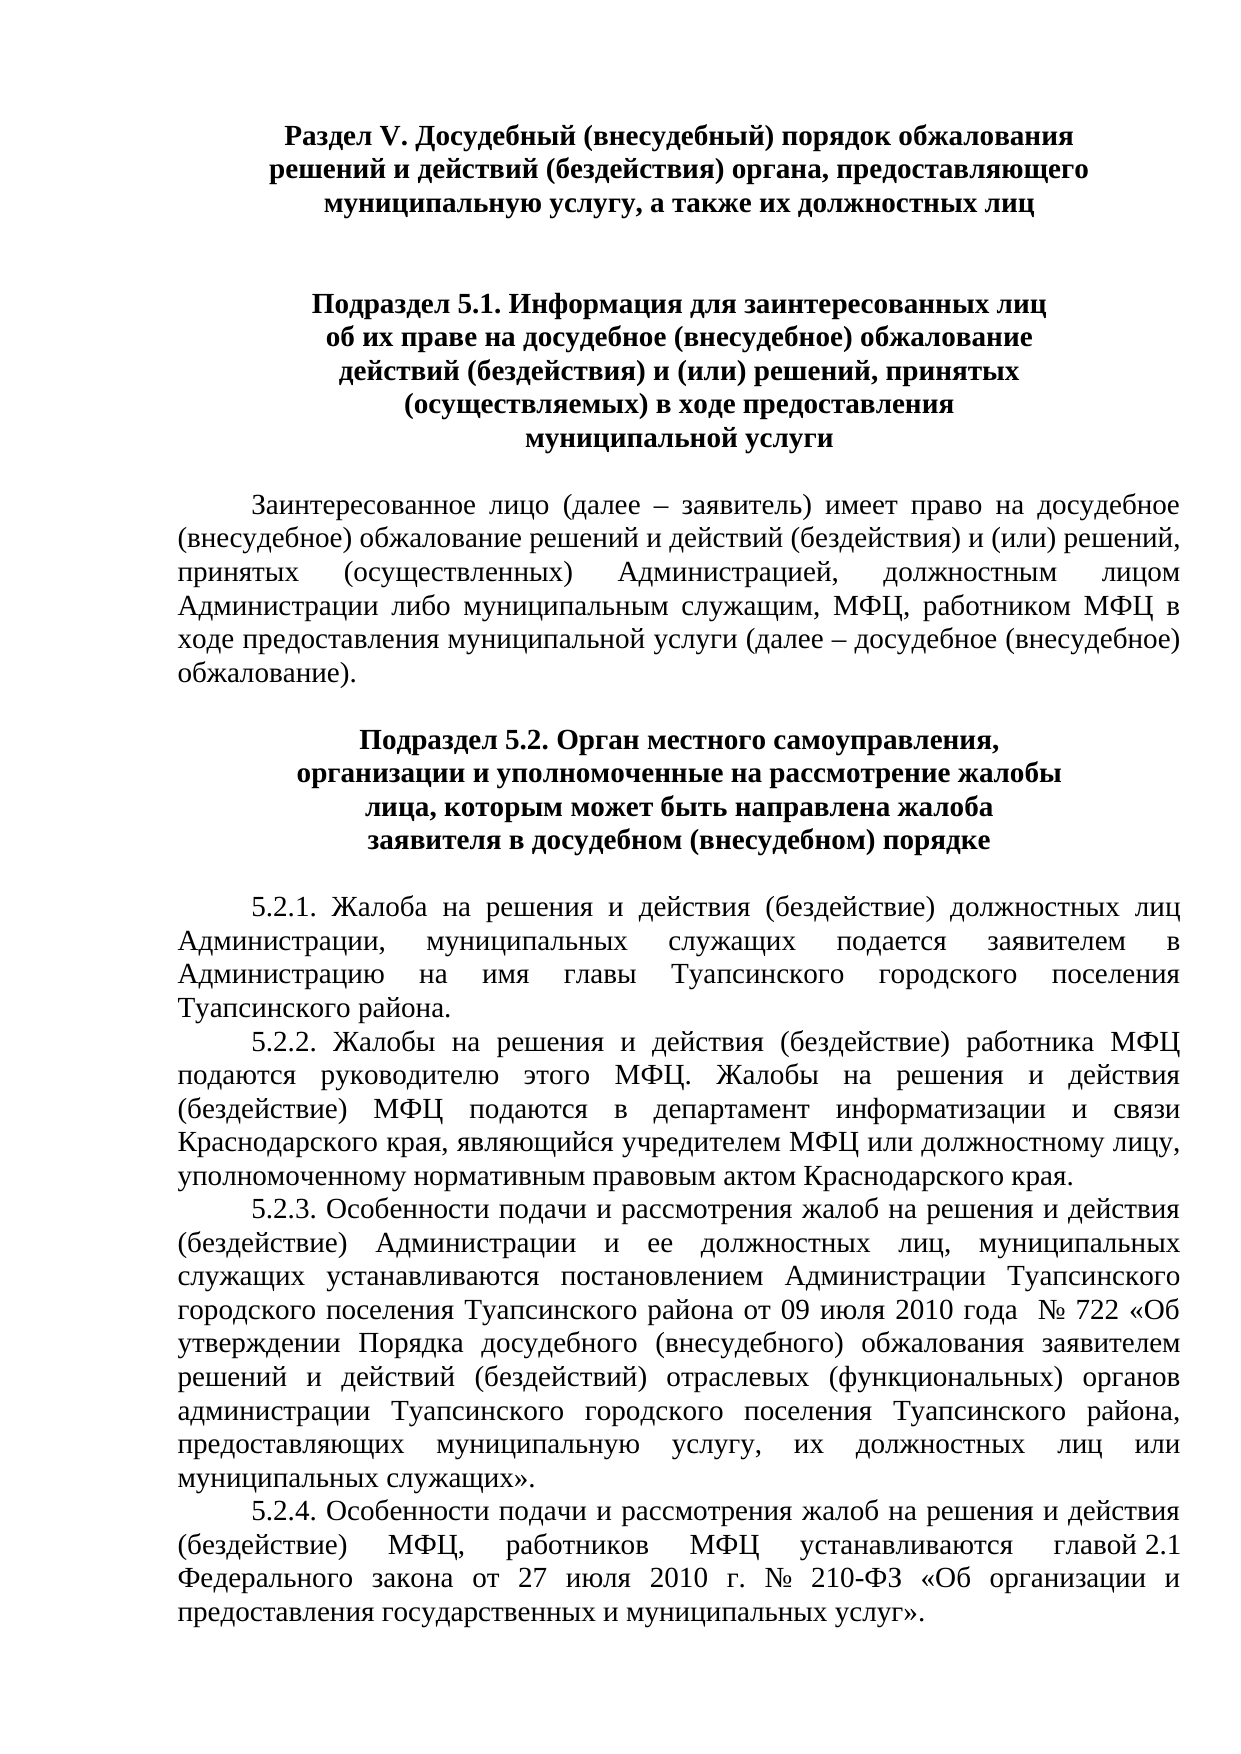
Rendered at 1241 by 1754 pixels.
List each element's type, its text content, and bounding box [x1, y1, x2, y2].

text (осуществляемых) в ходе предоставления [177, 386, 1181, 420]
text лица, которым может быть направлена жалоба [177, 789, 1181, 822]
text организации и уполномоченные на рассмотрение жалобы [177, 755, 1181, 789]
text 5.2.4. Особенности подачи и рассмотрения жалоб на решения и действия (бездействие) МФЦ, работников МФЦ устанавливаются главой 2.1 Федерального закона от 27 июля 2010 г. № 210-ФЗ «Об организации и предоставления государственных и муниципальных услуг». [177, 1493, 1181, 1627]
text Подраздел 5.2. Орган местного самоуправления, [177, 722, 1181, 755]
text решений и действий (бездействия) органа, предоставляющего муниципальную услугу, а также их должностных лиц [177, 152, 1181, 219]
text об их праве на досудебное (внесудебное) обжалование [177, 319, 1181, 353]
text 5.2.3. Особенности подачи и рассмотрения жалоб на решения и действия (бездействие) Администрации и ее должностных лиц, муниципальных служащих устанавливаются постановлением Администрации Туапсинского городского поселения Туапсинского района от 09 июля 2010 года № 722 «Об утверждении Порядка досудебного (внесудебного) обжалования заявителем решений и действий (бездействий) отраслевых (функциональных) органов администрации Туапсинского городского поселения Туапсинского района, предоставляющих муниципальную услугу, их должностных лиц или муниципальных служащих». [177, 1191, 1181, 1493]
text 5.2.1. Жалоба на решения и действия (бездействие) должностных лиц Администрации, муниципальных служащих подается заявителем в Администрацию на имя главы Туапсинского городского поселения Туапсинского района. [177, 889, 1181, 1024]
text действий (бездействия) и (или) решений, принятых [177, 353, 1181, 386]
text Заинтересованное лицо (далее – заявитель) имеет право на досудебное (внесудебное) обжалование решений и действий (бездействия) и (или) решений, принятых (осуществленных) Администрацией, должностным лицом Администрации либо муниципальным служащим, МФЦ, работником МФЦ в ходе предоставления муниципальной услуги (далее – досудебное (внесудебное) обжалование). [177, 487, 1181, 688]
text Раздел V. Досудебный (внесудебный) порядок обжалования [177, 118, 1181, 152]
text Подраздел 5.1. Информация для заинтересованных лиц [177, 286, 1181, 319]
text 5.2.2. Жалобы на решения и действия (бездействие) работника МФЦ подаются руководителю этого МФЦ. Жалобы на решения и действия (бездействие) МФЦ подаются в департамент информатизации и связи Краснодарского края, являющийся учредителем МФЦ или должностному лицу, уполномоченному нормативным правовым актом Краснодарского края. [177, 1024, 1181, 1191]
text муниципальной услуги [177, 420, 1181, 453]
text заявителя в досудебном (внесудебном) порядке [177, 822, 1181, 856]
